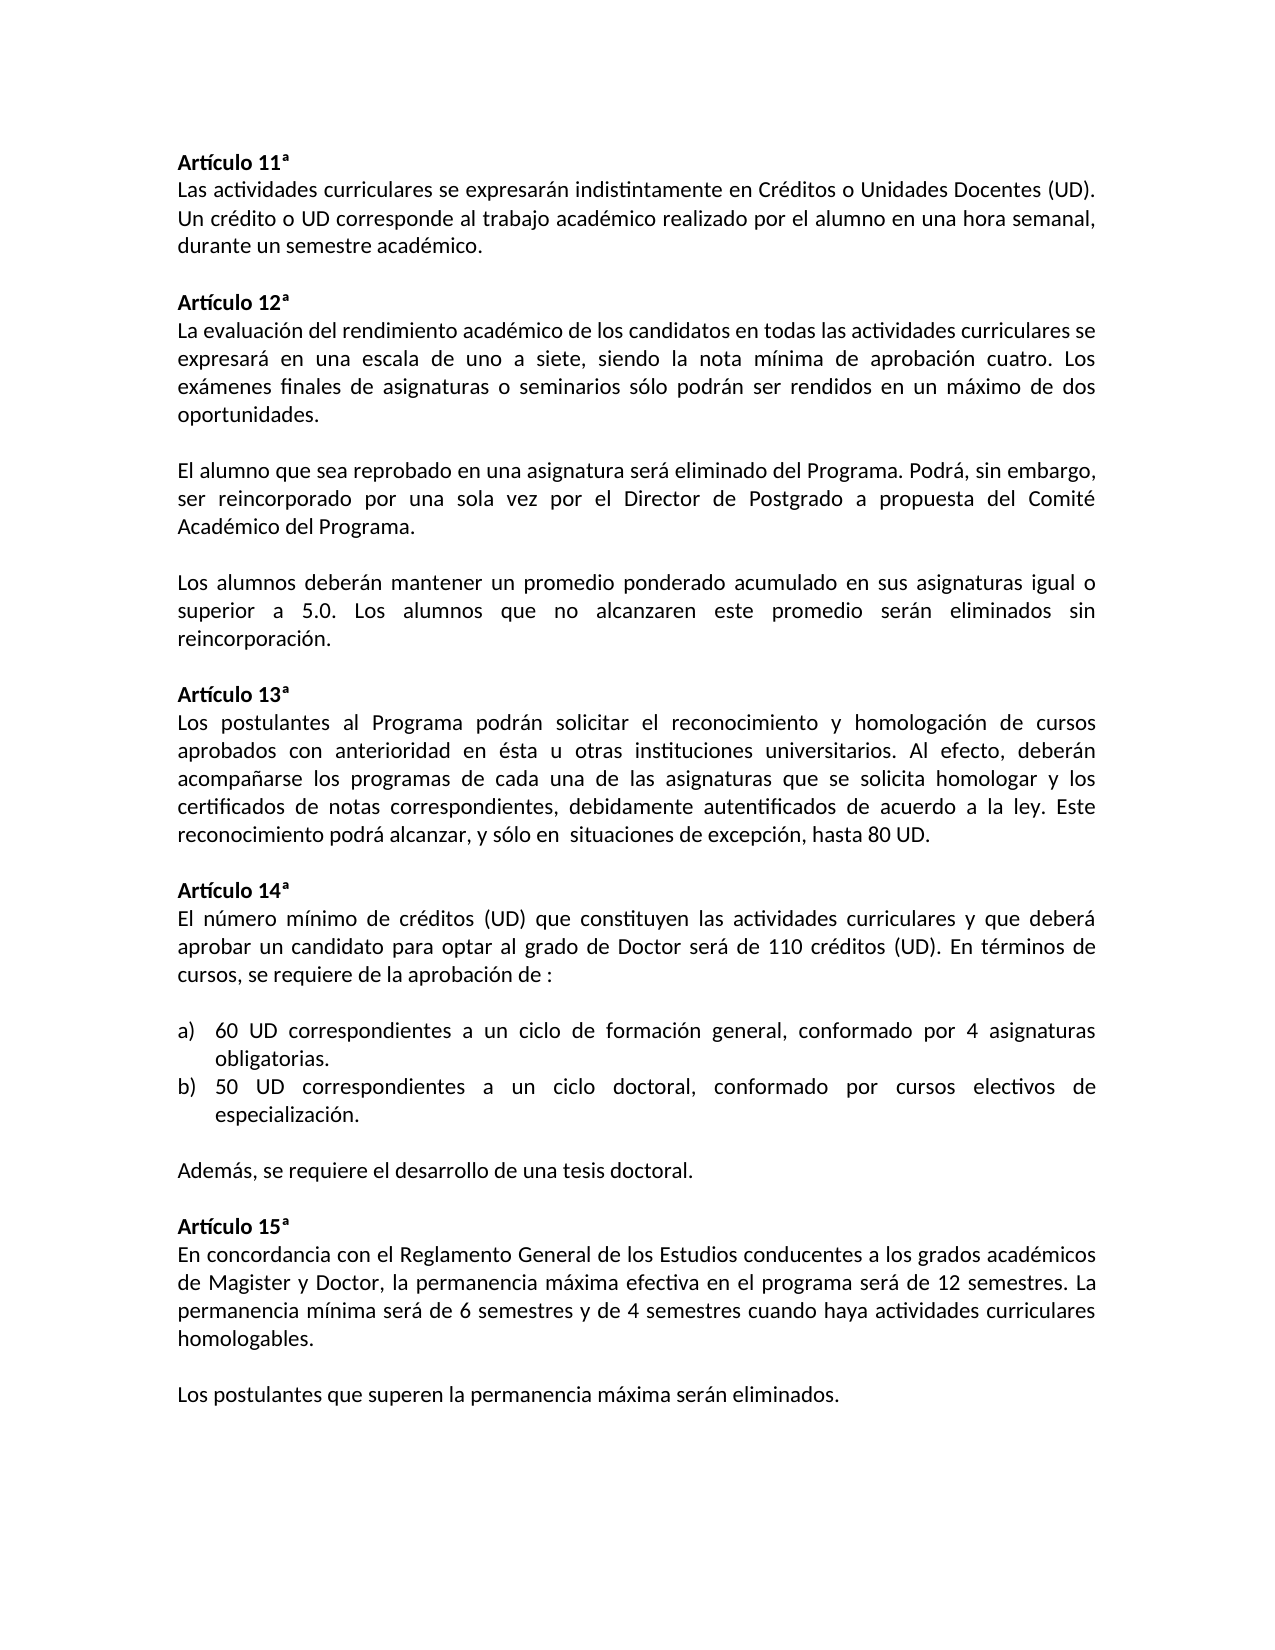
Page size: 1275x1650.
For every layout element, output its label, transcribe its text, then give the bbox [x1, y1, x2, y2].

text Artículo 12ª [177, 288, 1098, 316]
list 50 UD correspondientes a un ciclo doctoral, conformado por cursos electivos de especialización. [177, 1072, 1098, 1128]
text Artículo 11ª [177, 148, 1098, 176]
text Además, se requiere el desarrollo de una tesis doctoral. [177, 1156, 1098, 1184]
text Los postulantes al Programa podrán solicitar el reconocimiento y homologación de cursos aprobados con anterioridad en ésta u otras instituciones universitarios. Al efecto, deberán acompañarse los programas de cada una de las asignaturas que se solicita homologar y los certificados de notas correspondientes, debidamente autentificados de acuerdo a la ley. Este reconocimiento podrá alcanzar, y sólo en situaciones de excepción, hasta 80 UD. [177, 708, 1098, 848]
text En concordancia con el Reglamento General de los Estudios conducentes a los grados académicos de Magister y Doctor, la permanencia máxima efectiva en el programa será de 12 semestres. La permanencia mínima será de 6 semestres y de 4 semestres cuando haya actividades curriculares homologables. [177, 1240, 1098, 1352]
text Artículo 13ª [177, 680, 1098, 708]
text El alumno que sea reprobado en una asignatura será eliminado del Programa. Podrá, sin embargo, ser reincorporado por una sola vez por el Director de Postgrado a propuesta del Comité Académico del Programa. [177, 456, 1098, 540]
list 60 UD correspondientes a un ciclo de formación general, conformado por 4 asignaturas obligatorias. [177, 1016, 1098, 1072]
text Los alumnos deberán mantener un promedio ponderado acumulado en sus asignaturas igual o superior a 5.0. Los alumnos que no alcanzaren este promedio serán eliminados sin reincorporación. [177, 568, 1098, 652]
text Los postulantes que superen la permanencia máxima serán eliminados. [177, 1381, 1098, 1408]
text Artículo 14ª [177, 876, 1098, 904]
text El número mínimo de créditos (UD) que constituyen las actividades curriculares y que deberá aprobar un candidato para optar al grado de Doctor será de 110 créditos (UD). En términos de cursos, se requiere de la aprobación de : [177, 904, 1098, 988]
text Artículo 15ª [177, 1212, 1098, 1240]
text Las actividades curriculares se expresarán indistintamente en Créditos o Unidades Docentes (UD). Un crédito o UD corresponde al trabajo académico realizado por el alumno en una hora semanal, durante un semestre académico. [177, 176, 1098, 260]
text La evaluación del rendimiento académico de los candidatos en todas las actividades curriculares se expresará en una escala de uno a siete, siendo la nota mínima de aprobación cuatro. Los exámenes finales de asignaturas o seminarios sólo podrán ser rendidos en un máximo de dos oportunidades. [177, 316, 1098, 428]
